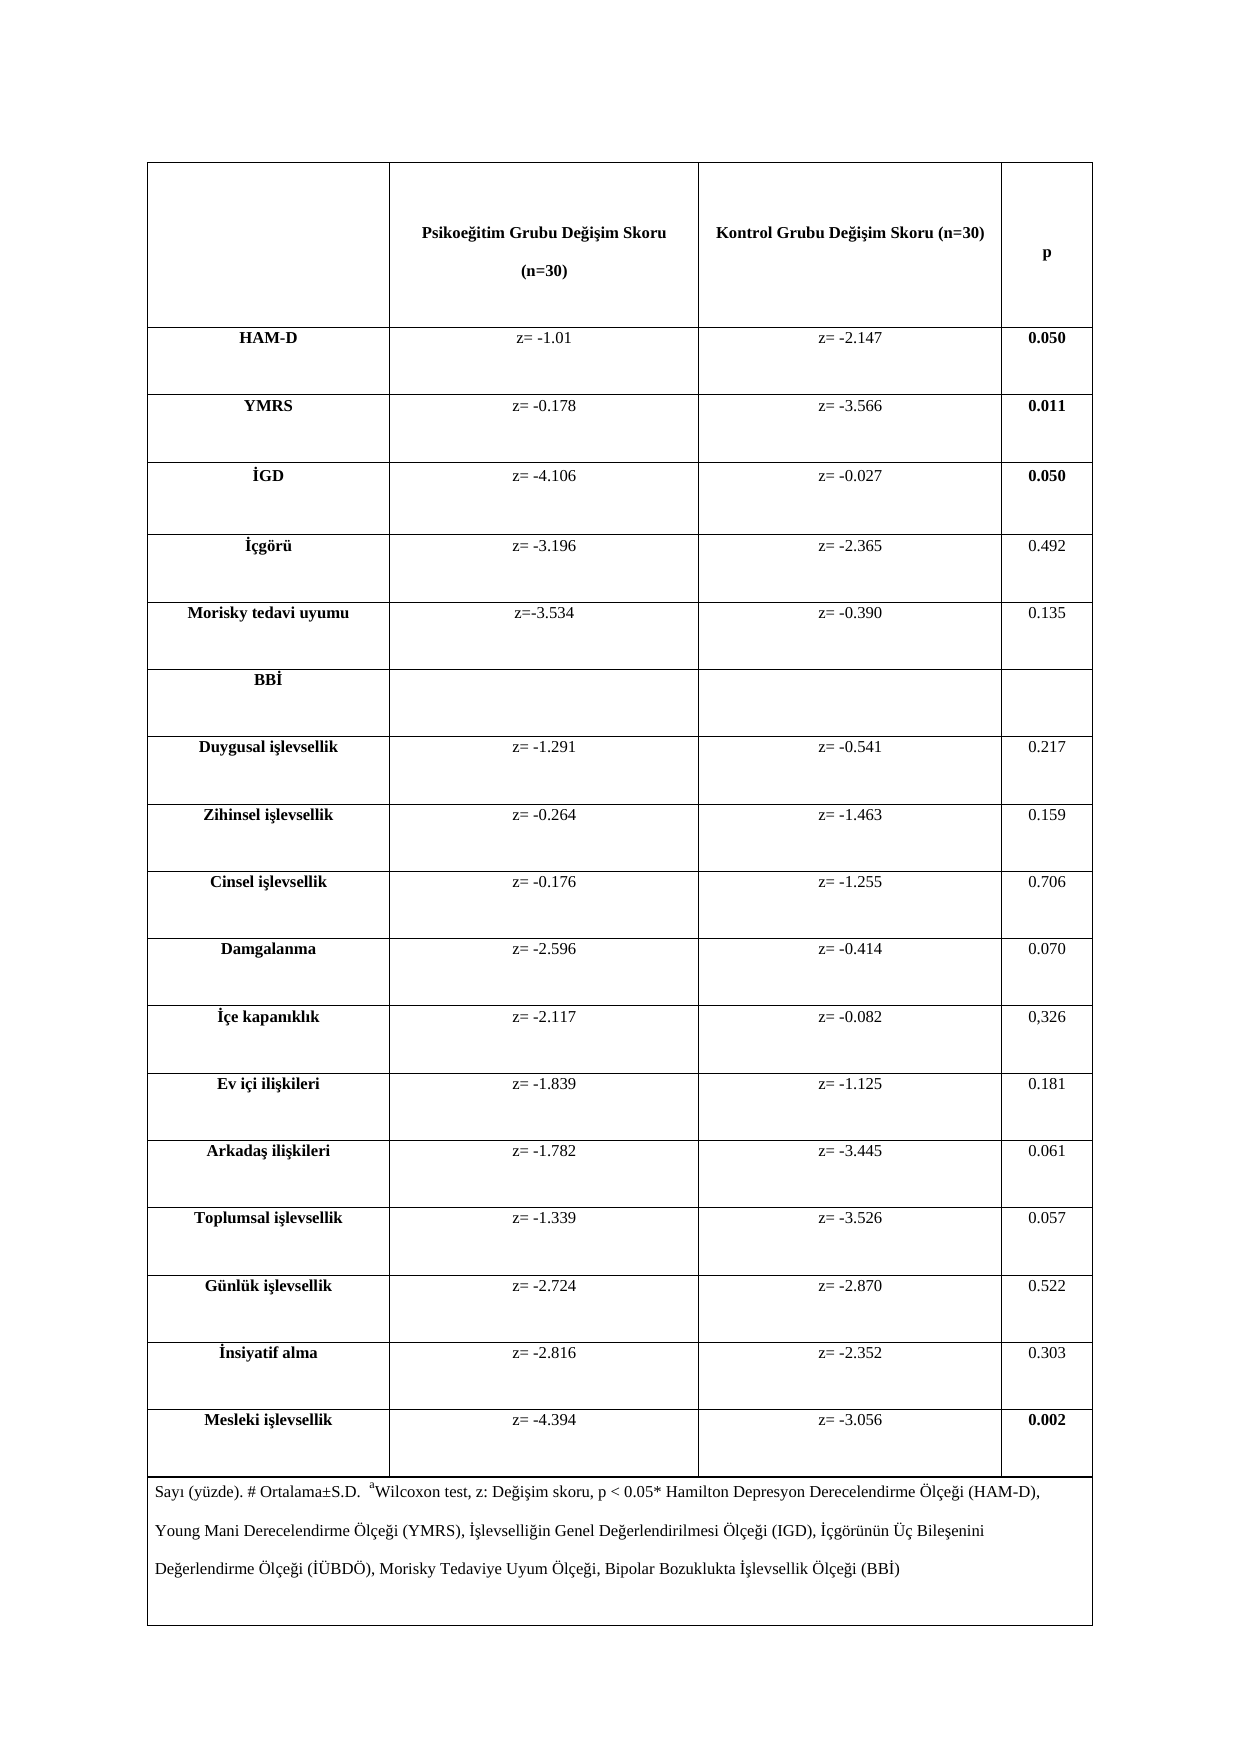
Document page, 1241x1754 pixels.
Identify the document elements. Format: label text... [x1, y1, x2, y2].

table_cell z= -0.414 [699, 939, 1001, 1005]
table_cell 0.011 [1002, 395, 1092, 462]
table_cell z= -2.147 [699, 328, 1001, 394]
table_cell z= -0.082 [699, 1006, 1001, 1073]
table_cell z= -1.782 [390, 1141, 698, 1207]
table_cell [390, 670, 698, 736]
table_cell Cinsel işlevsellik [148, 872, 389, 938]
table_cell z= -1.125 [699, 1074, 1001, 1140]
table_cell z= -1.339 [390, 1208, 698, 1274]
table_header Kontrol Grubu Değişim Skoru (n=30) [699, 163, 1001, 327]
table_cell Duygusal işlevsellik [148, 737, 389, 803]
table_cell z= -3.056 [699, 1410, 1001, 1476]
table_cell Ev içi ilişkileri [148, 1074, 389, 1140]
table_cell 0.050 [1002, 463, 1092, 534]
table_cell z= -3.196 [390, 535, 698, 602]
table_cell z= -2.724 [390, 1276, 698, 1342]
table_cell İçgörü [148, 535, 389, 602]
table_cell Günlük işlevsellik [148, 1276, 389, 1342]
table_header Psikoeğitim Grubu Değişim Skoru (n=30) [390, 163, 698, 327]
table_cell z= -3.526 [699, 1208, 1001, 1274]
table_cell Arkadaş ilişkileri [148, 1141, 389, 1207]
table_cell [1002, 670, 1092, 736]
table_cell z= -2.117 [390, 1006, 698, 1073]
table_cell 0.002 [1002, 1410, 1092, 1476]
table_cell 0.522 [1002, 1276, 1092, 1342]
table_cell z= -0.390 [699, 603, 1001, 669]
table_cell BBİ [148, 670, 389, 736]
table_cell z= -1.463 [699, 805, 1001, 871]
table_cell Morisky tedavi uyumu [148, 603, 389, 669]
table_header p [1002, 163, 1092, 327]
table_cell YMRS [148, 395, 389, 462]
table_cell z= -1.255 [699, 872, 1001, 938]
table_cell z= -4.106 [390, 463, 698, 534]
table_cell İçe kapanıklık [148, 1006, 389, 1073]
table_cell [699, 670, 1001, 736]
table_cell z= -2.352 [699, 1343, 1001, 1409]
table_cell z= -1.01 [390, 328, 698, 394]
table_cell 0.181 [1002, 1074, 1092, 1140]
table_header [148, 163, 389, 327]
table_cell z= -4.394 [390, 1410, 698, 1476]
table_cell Mesleki işlevsellik [148, 1410, 389, 1476]
table_cell 0.492 [1002, 535, 1092, 602]
table_cell z= -1.839 [390, 1074, 698, 1140]
table_cell z= -0.027 [699, 463, 1001, 534]
table_cell 0.135 [1002, 603, 1092, 669]
table_cell 0.050 [1002, 328, 1092, 394]
table_cell Toplumsal işlevsellik [148, 1208, 389, 1274]
table_cell z= -0.176 [390, 872, 698, 938]
table_cell z= -3.566 [699, 395, 1001, 462]
table_cell 0.061 [1002, 1141, 1092, 1207]
table_cell 0.303 [1002, 1343, 1092, 1409]
table_cell z= -2.870 [699, 1276, 1001, 1342]
table_cell İGD [148, 463, 389, 534]
table_cell 0.159 [1002, 805, 1092, 871]
table_cell z= -2.365 [699, 535, 1001, 602]
table_cell 0.057 [1002, 1208, 1092, 1274]
table_cell Damgalanma [148, 939, 389, 1005]
table_cell 0.070 [1002, 939, 1092, 1005]
table_cell z= -1.291 [390, 737, 698, 803]
table_cell 0.217 [1002, 737, 1092, 803]
table_cell z= -2.596 [390, 939, 698, 1005]
table_cell İnsiyatif alma [148, 1343, 389, 1409]
table_cell z=-3.534 [390, 603, 698, 669]
table_cell Sayı (yüzde). # Ortalama±S.D. aWilcoxon test, z: Değişim skoru, p < 0.05* Hamilton Depresyon Derecelendirme Ölçeği (HAM-D), Young Mani Derecelendirme Ölçeği (YMRS), İşlevselliğin Genel Değerlendirilmesi Ölçeği (IGD), İçgörünün Üç Bileşenini Değerlendirme Ölçeği (İÜBDÖ), Morisky Tedaviye Uyum Ölçeği, Bipolar Bozuklukta İşlevsellik Ölçeği (BBİ) [148, 1478, 1092, 1625]
table_cell Zihinsel işlevsellik [148, 805, 389, 871]
table_cell z= -0.541 [699, 737, 1001, 803]
table_cell z= -2.816 [390, 1343, 698, 1409]
table_cell HAM-D [148, 328, 389, 394]
table_cell 0,326 [1002, 1006, 1092, 1073]
table_cell 0.706 [1002, 872, 1092, 938]
table_cell z= -0.178 [390, 395, 698, 462]
table_cell z= -3.445 [699, 1141, 1001, 1207]
table_cell z= -0.264 [390, 805, 698, 871]
